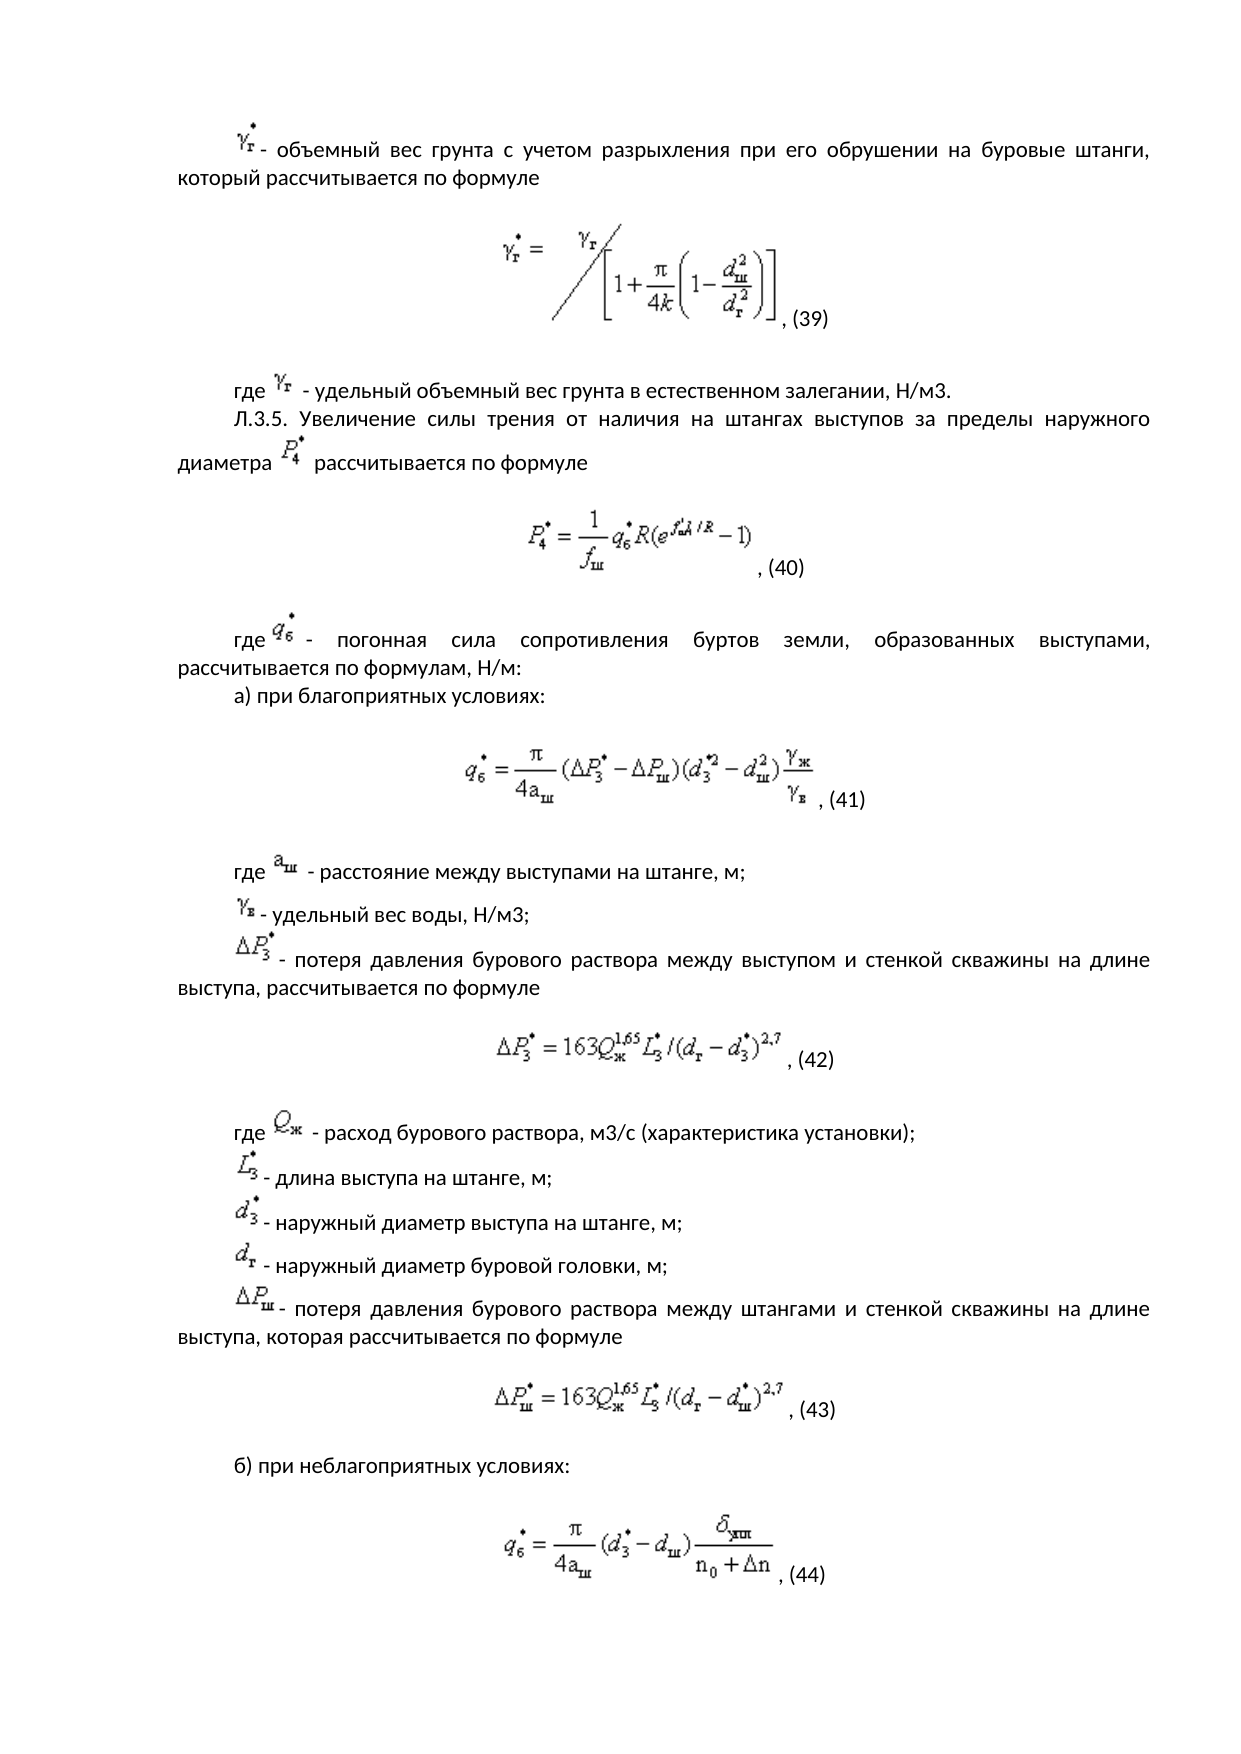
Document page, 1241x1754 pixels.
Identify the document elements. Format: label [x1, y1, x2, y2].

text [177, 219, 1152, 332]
picture [233, 928, 279, 967]
picture [502, 1507, 778, 1583]
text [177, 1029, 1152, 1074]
picture [524, 504, 757, 575]
picture [270, 608, 301, 648]
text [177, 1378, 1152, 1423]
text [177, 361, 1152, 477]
picture [233, 118, 260, 158]
picture [270, 360, 298, 398]
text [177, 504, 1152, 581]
picture [233, 1191, 264, 1231]
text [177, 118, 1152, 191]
picture [492, 1378, 789, 1418]
picture [233, 1236, 264, 1274]
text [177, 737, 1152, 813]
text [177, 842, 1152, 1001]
picture [494, 1028, 787, 1068]
picture [277, 431, 309, 471]
picture [499, 218, 782, 327]
picture [463, 737, 818, 808]
picture [270, 1101, 307, 1141]
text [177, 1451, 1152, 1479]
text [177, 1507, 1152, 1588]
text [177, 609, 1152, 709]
picture [233, 1146, 264, 1186]
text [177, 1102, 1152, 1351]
picture [233, 884, 260, 923]
picture [233, 1279, 279, 1317]
picture [270, 841, 302, 879]
